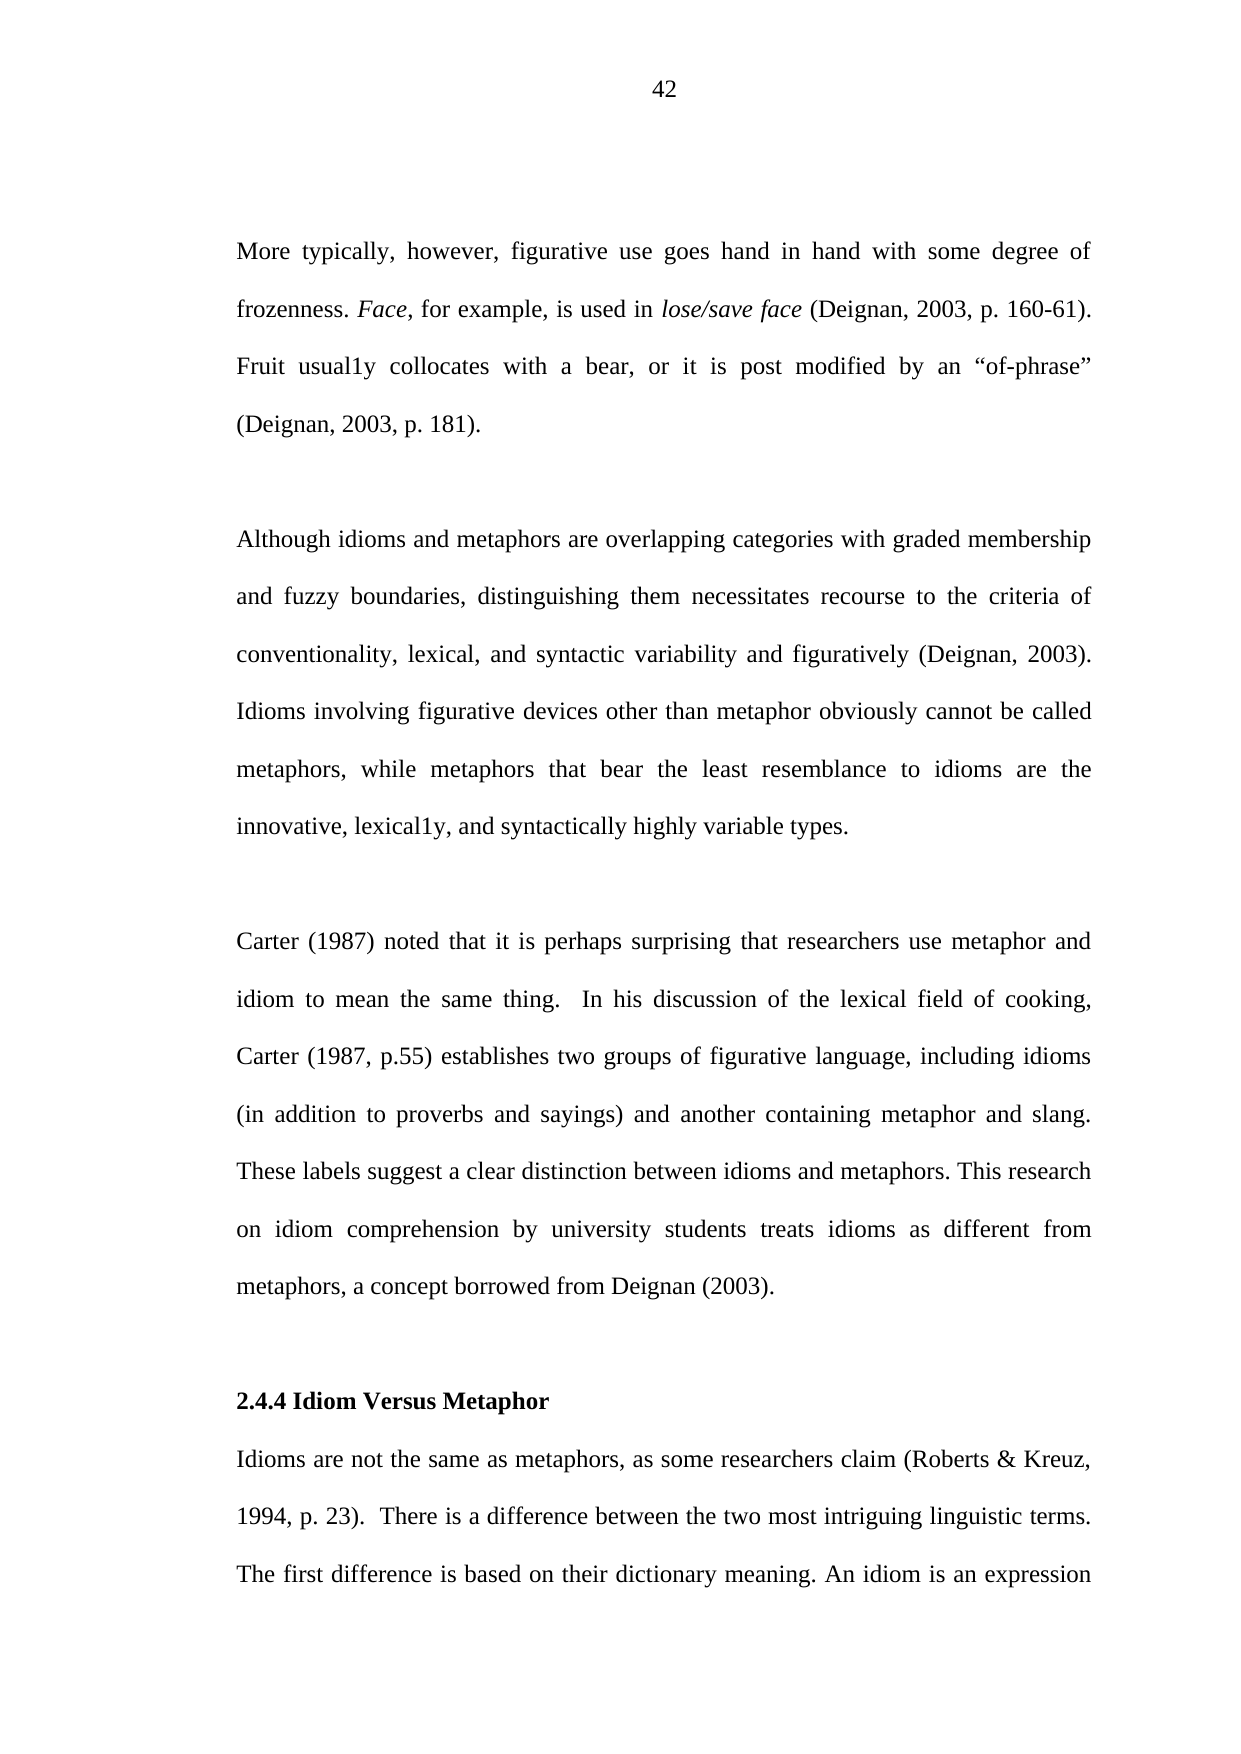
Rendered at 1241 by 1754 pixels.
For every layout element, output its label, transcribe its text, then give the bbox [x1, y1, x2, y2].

text Although idioms and metaphors are overlapping categories with graded membership and fuzzy boundaries, distinguishing them necessitates recourse to the criteria of conventionality, lexical, and syntactic variability and figuratively (Deignan, 2003). Idioms involving figurative devices other than metaphor obviously cannot be called metaphors, while metaphors that bear the least resemblance to idioms are the innovative, lexical1y, and syntactically highly variable types. [236, 524, 1092, 840]
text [236, 1444, 1092, 1587]
text Carter (1987) noted that it is perhaps surprising that researchers use metaphor and idiom to mean the same thing. In his discussion of the lexical field of cooking, Carter (1987, p.55) establishes two groups of figurative language, including idioms (in addition to proverbs and sayings) and another containing metaphor and slang. These labels suggest a clear distinction between idioms and metaphors. This research on idiom comprehension by university students treats idioms as different from metaphors, a concept borrowed from Deignan (2003). [236, 926, 1092, 1300]
subtitle 2.4.4 Idiom Versus Metaphor [236, 1386, 1092, 1415]
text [236, 236, 1092, 437]
